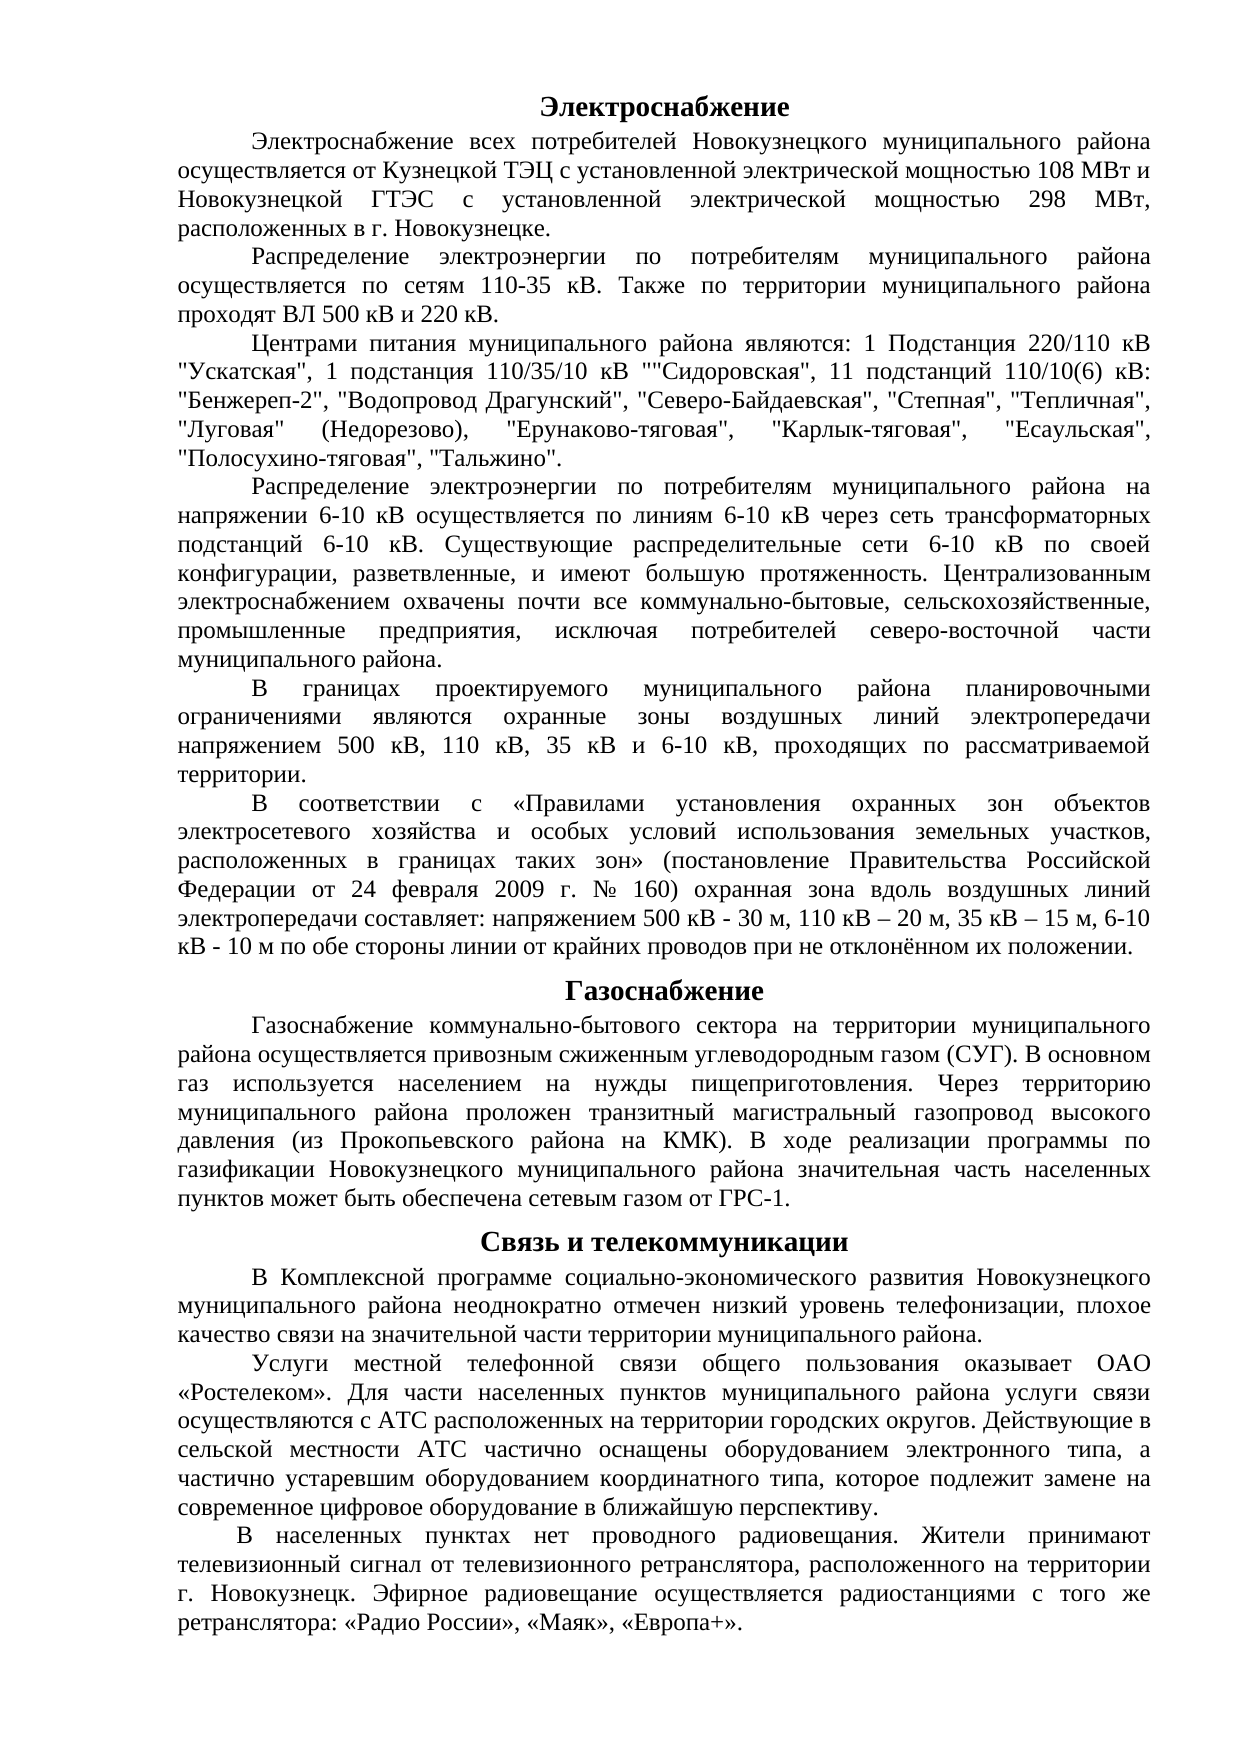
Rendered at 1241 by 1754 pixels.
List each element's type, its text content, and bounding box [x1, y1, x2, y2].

text Распределение электроэнергии по потребителям муниципального района осуществляется по сетям 110-35 кВ. Также по территории муниципального района проходят ВЛ 500 кВ и 220 кВ. [177, 241, 1152, 328]
text Электроснабжение [177, 89, 1152, 122]
text В населенных пунктах нет проводного радиовещания. Жители принимают телевизионный сигнал от телевизионного ретранслятора, расположенного на территории г. Новокузнецк. Эфирное радиовещание осуществляется радиостанциями с того же ретранслятора: «Радио России», «Маяк», «Европа+». [177, 1521, 1152, 1636]
text В соответствии с «Правилами установления охранных зон объектов электросетевого хозяйства и особых условий использования земельных участков, расположенных в границах таких зон» (постановление Правительства Российской Федерации от 24 февраля . № 160) охранная зона вдоль воздушных линий электропередачи составляет: напряжением 500 кВ - 30 м, 110 кВ – , 35 кВ – 15 м, 6-10 кВ - 10 м по обе стороны линии от крайних проводов при не отклонённом их положении. [177, 788, 1152, 960]
text Газоснабжение коммунально-бытового сектора на территории муниципального района осуществляется привозным сжиженным углеводородным газом (СУГ). В основном газ используется населением на нужды пищеприготовления. Через территорию муниципального района проложен транзитный магистральный газопровод высокого давления (из Прокопьевского района на КМК). В ходе реализации программы по газификации Новокузнецкого муниципального района значительная часть населенных пунктов может быть обеспечена сетевым газом от ГРС-1. [177, 1010, 1152, 1212]
text Электроснабжение всех потребителей Новокузнецкого муниципального района осуществляется от Кузнецкой ТЭЦ с установленной электрической мощностью 108 МВт и Новокузнецкой ГТЭС с установленной электрической мощностью 298 МВт, расположенных в г. Новокузнецке. [177, 126, 1152, 241]
text В границах проектируемого муниципального района планировочными ограничениями являются охранные зоны воздушных линий электропередачи напряжением 500 кВ, 110 кВ, 35 кВ и 6-10 кВ, проходящих по рассматриваемой территории. [177, 673, 1152, 788]
text Центрами питания муниципального района являются: 1 Подстанция 220/110 кВ "Ускатская", 1 подстанция 110/35/10 кВ ""Сидоровская", 11 подстанций 110/10(6) кВ: "Бенжереп-2", "Водопровод Драгунский", "Северо-Байдаевская", "Степная", "Тепличная", "Луговая" (Недорезово), "Ерунаково-тяговая", "Карлык-тяговая", "Есаульская", "Полосухино-тяговая", "Тальжино". [177, 328, 1152, 471]
text Распределение электроэнергии по потребителям муниципального района на напряжении 6-10 кВ осуществляется по линиям 6-10 кВ через сеть трансформаторных подстанций 6-10 кВ. Существующие распределительные сети 6-10 кВ по своей конфигурации, разветвленные, и имеют большую протяженность. Централизованным электроснабжением охвачены почти все коммунально-бытовые, сельскохозяйственные, промышленные предприятия, исключая потребителей северо-восточной части муниципального района. [177, 471, 1152, 673]
text В Комплексной программе социально-экономического развития Новокузнецкого муниципального района неоднократно отмечен низкий уровень телефонизации, плохое качество связи на значительной части территории муниципального района. [177, 1262, 1152, 1348]
text Связь и телекоммуникации [177, 1224, 1152, 1258]
text Услуги местной телефонной связи общего пользования оказывает ОАО «Ростелеком». Для части населенных пунктов муниципального района услуги связи осуществляются с АТС расположенных на территории городских округов. Действующие в сельской местности АТС частично оснащены оборудованием электронного типа, а частично устаревшим оборудованием координатного типа, которое подлежит замене на современное цифровое оборудование в ближайшую перспективу. [177, 1348, 1152, 1521]
text Газоснабжение [177, 973, 1152, 1006]
